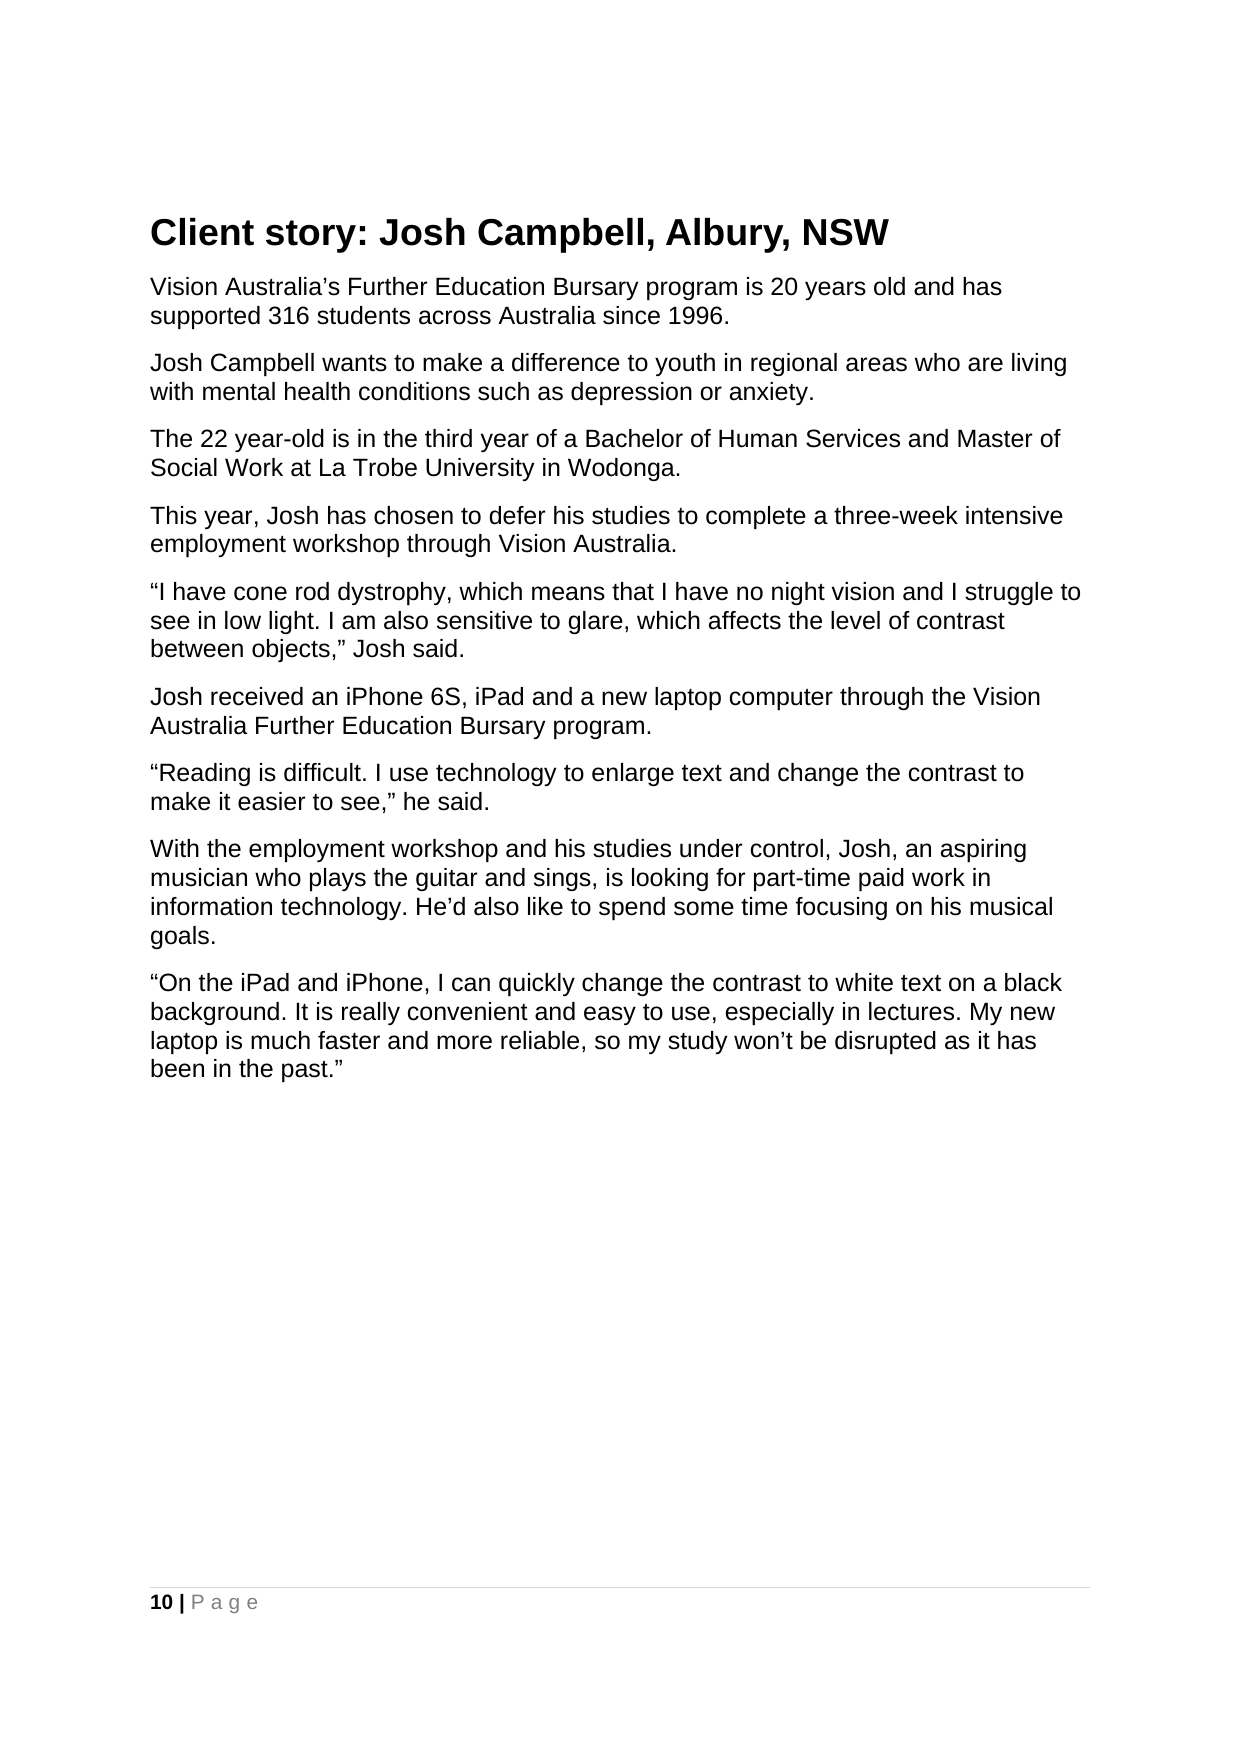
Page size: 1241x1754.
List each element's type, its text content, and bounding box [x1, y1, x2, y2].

text “On the iPad and iPhone, I can quickly change the contrast to white text on a black background. It is really convenient and easy to use, especially in lectures. My new laptop is much faster and more reliable, so my study won’t be disrupted as it has been in the past.” [150, 968, 1090, 1083]
text “I have cone rod dystrophy, which means that I have no night vision and I struggle to see in low light. I am also sensitive to glare, which affects the level of contrast between objects,” Josh said. [150, 577, 1090, 663]
subtitle Client story: Josh Campbell, Albury, NSW [150, 210, 1090, 253]
text With the employment workshop and his studies under control, Josh, an aspiring musician who plays the guitar and sings, is looking for part-time paid work in information technology. He’d also like to spend some time focusing on his musical goals. [150, 834, 1090, 949]
text Josh Campbell wants to make a difference to youth in regional areas who are living with mental health conditions such as depression or anxiety. [150, 348, 1090, 406]
text “Reading is difficult. I use technology to enlarge text and change the contrast to make it easier to see,” he said. [150, 758, 1090, 816]
text Josh received an iPhone 6S, iPad and a new laptop computer through the Vision Australia Further Education Bursary program. [150, 682, 1090, 739]
text The 22 year-old is in the third year of a Bachelor of Human Services and Master of Social Work at La Trobe University in Wodonga. [150, 424, 1090, 482]
text This year, Josh has chosen to defer his studies to complete a three-week intensive employment workshop through Vision Australia. [150, 501, 1090, 558]
text Vision Australia’s Further Education Bursary program is 20 years old and has supported 316 students across Australia since 1996. [150, 272, 1090, 329]
